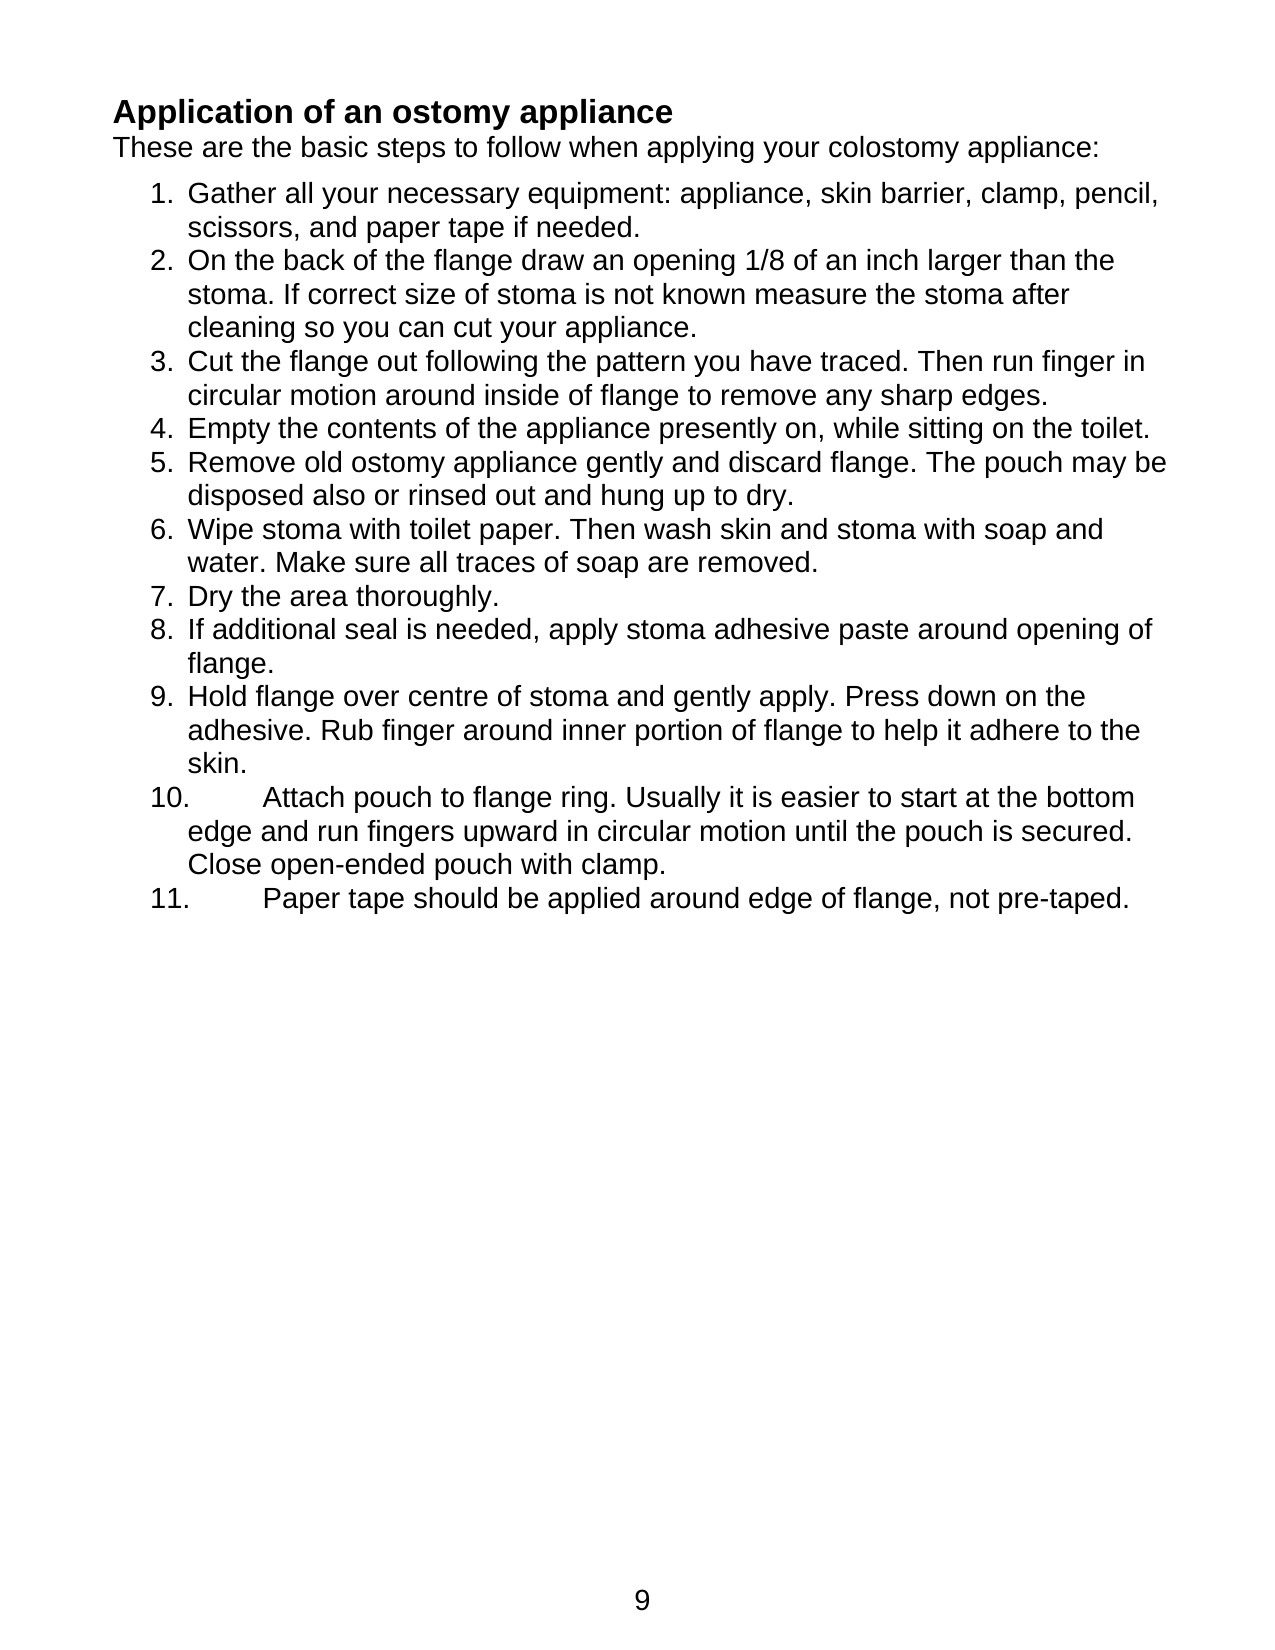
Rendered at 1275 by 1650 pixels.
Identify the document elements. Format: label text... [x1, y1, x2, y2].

list On the back of the flange draw an opening 1/8 of an inch larger than the stoma. If correct size of stoma is not known measure the stoma after cleaning so you can cut your appliance. [150, 243, 1172, 344]
list Cut the flange out following the pattern you have traced. Then run finger in circular motion around inside of flange to remove any sharp edges. [150, 344, 1172, 411]
list Paper tape should be applied around edge of flange, not pre-taped. [150, 881, 1172, 914]
list Remove old ostomy appliance gently and discard flange. The pouch may be disposed also or rinsed out and hung up to dry. [150, 445, 1172, 512]
list Wipe stoma with toilet paper. Then wash skin and stoma with soap and water. Make sure all traces of soap are removed. [150, 512, 1172, 579]
subtitle Application of an ostomy appliance [112, 92, 1172, 130]
list Gather all your necessary equipment: appliance, skin barrier, clamp, pencil, scissors, and paper tape if needed. [150, 176, 1172, 243]
text These are the basic steps to follow when applying your colostomy appliance: [112, 130, 1172, 164]
list Empty the contents of the appliance presently on, while sitting on the toilet. [150, 411, 1172, 445]
list Hold flange over centre of stoma and gently apply. Press down on the adhesive. Rub finger around inner portion of flange to help it adhere to the skin. [150, 679, 1172, 780]
list Dry the area thoroughly. [150, 579, 1172, 612]
list Attach pouch to flange ring. Usually it is easier to start at the bottom edge and run fingers upward in circular motion until the pouch is secured. Close open-ended pouch with clamp. [150, 780, 1172, 881]
list If additional seal is needed, apply stoma adhesive paste around opening of flange. [150, 612, 1172, 679]
